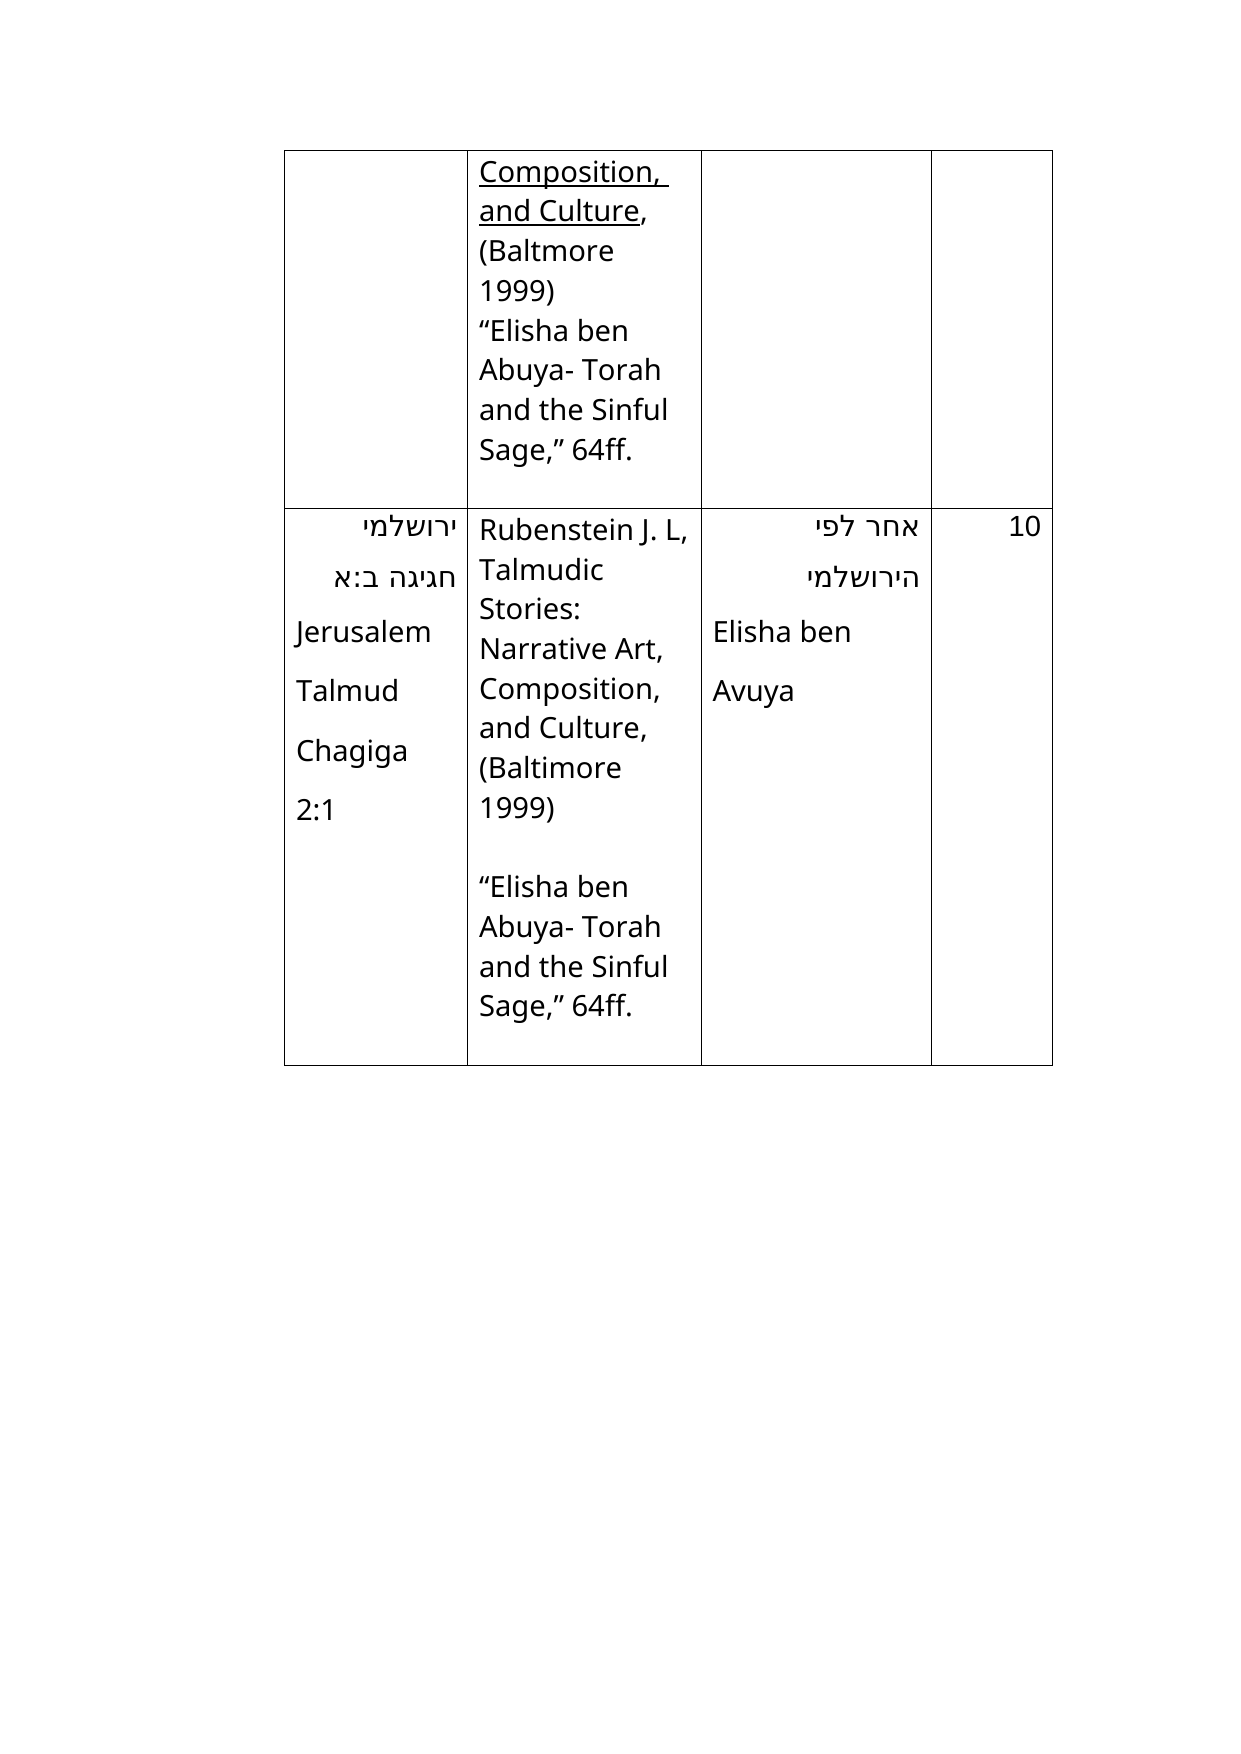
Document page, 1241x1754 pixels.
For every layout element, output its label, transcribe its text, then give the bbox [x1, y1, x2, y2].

table_cell 10 [932, 509, 1052, 1065]
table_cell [285, 151, 467, 508]
table_cell Rubenstein J. L, Talmudic Stories: Narrative Art, Composition, and Culture, (Baltimore 1999) “Elisha ben Abuya- Torah and the Sinful Sage,” 64ff. [468, 509, 701, 1065]
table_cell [468, 151, 701, 508]
table_cell 9 [932, 151, 1052, 508]
table_cell אחר לפי הירושלמי Elisha ben Avuya [702, 509, 931, 1065]
table_cell ירושלמי חגיגה ב:א Jerusalem Talmud Chagiga 2:1 [285, 509, 467, 1065]
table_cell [702, 151, 931, 508]
